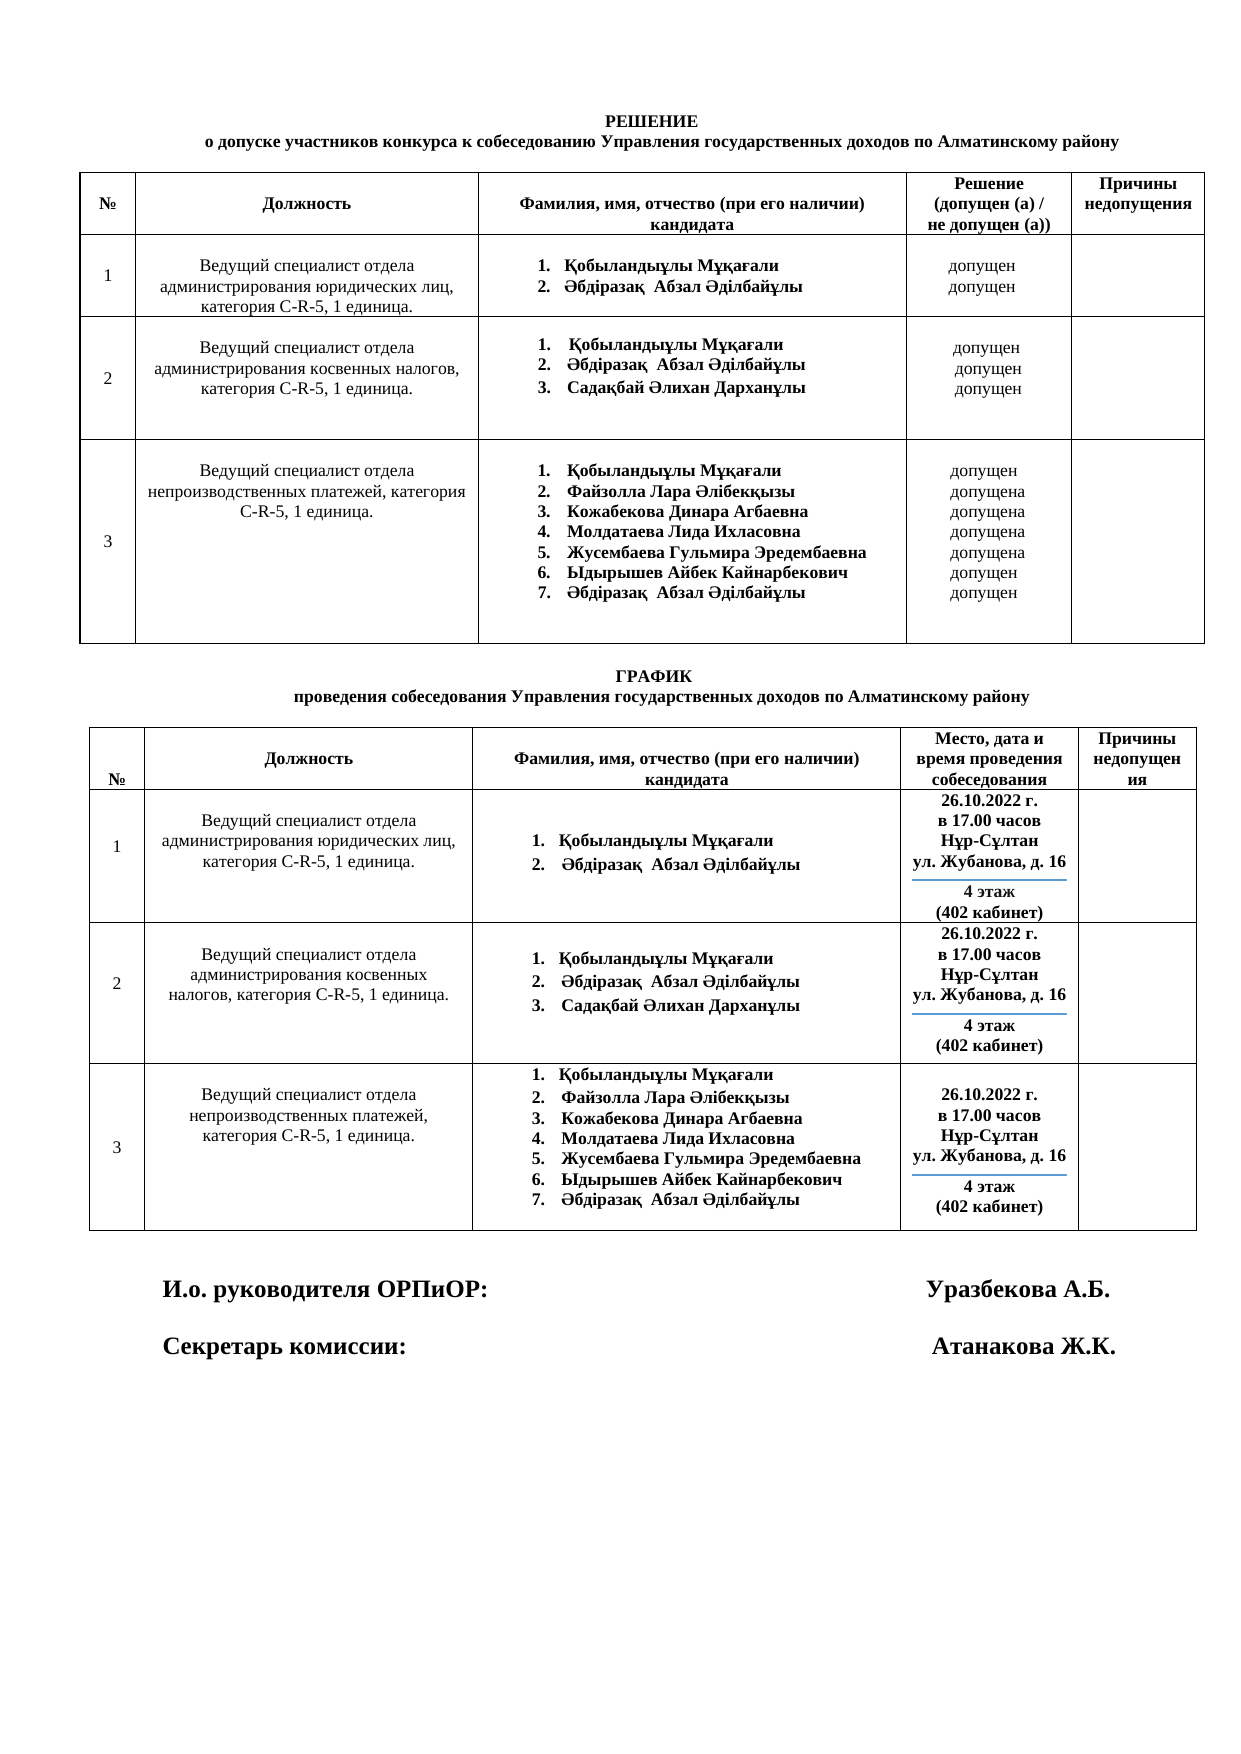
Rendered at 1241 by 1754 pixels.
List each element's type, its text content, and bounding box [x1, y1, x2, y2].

table_header № [90, 728, 144, 789]
text ГРАФИК [531, 666, 1196, 686]
table_cell [1072, 235, 1204, 316]
table_header Фамилия, имя, отчество (при его наличии) кандидата [479, 173, 906, 234]
table_cell Қобыландыұлы Мұқағали Әбдіразақ Абзал Әділбайұлы Садақбай Әлихан Дарханұлы [473, 923, 900, 1063]
table_cell Қобыландыұлы Мұқағали Әбдіразақ Абзал Әділбайұлы [473, 790, 900, 922]
table_cell Қобыландыұлы Мұқағали Әбдіразақ Абзал Әділбайұлы [479, 235, 906, 316]
table_header Место, дата и время проведения собеседования [901, 728, 1078, 789]
table_cell 26.10.2022 г. в 17.00 часов Нұр-Сұлтан ул. Жубанова, д. 16 4 этаж (402 кабинет) [901, 790, 1078, 922]
table_header № [81, 173, 135, 234]
table_header Должность [136, 173, 478, 234]
table_cell Ведущий специалист отдела непроизводственных платежей, категория С-R-5, 1 единица. [136, 440, 478, 643]
table_cell допущен допущен [907, 235, 1071, 316]
table_cell Ведущий специалист отдела администрирования косвенных налогов, категория С-R-5, 1 единица. [136, 317, 478, 439]
table_cell 3 [90, 1064, 144, 1229]
table_cell Қобыландыұлы Мұқағали Әбдіразақ Абзал Әділбайұлы Садақбай Әлихан Дарханұлы [479, 317, 906, 439]
table_cell 26.10.2022 г. в 17.00 часов Нұр-Сұлтан ул. Жубанова, д. 16 4 этаж (402 кабинет) [901, 1064, 1078, 1229]
text о допуске участников конкурса к собеседованию Управления государственных доходов по Алматинскому району [89, 131, 1196, 151]
table_cell Ведущий специалист отдела администрирования юридических лиц, категория С-R-5, 1 единица. [136, 235, 478, 316]
table_cell 1 [90, 790, 144, 922]
table_cell Ведущий специалист отдела непроизводственных платежей, категория С-R-5, 1 единица. [145, 1064, 472, 1229]
table_cell 3 [81, 440, 135, 643]
table_cell Қобыландыұлы Мұқағали Файзолла Лара Әлібекқызы Кожабекова Динара Агбаевна Молдатаева Лида Ихласовна Жусембаева Гульмира Эредембаевна Ыдырышев Айбек Кайнарбекович Әбдіразақ Абзал Әділбайұлы [479, 440, 906, 643]
table_cell допущен допущен допущен [907, 317, 1071, 439]
table_cell [1072, 440, 1204, 643]
table_cell [1079, 790, 1196, 922]
table_cell Ведущий специалист отдела администрирования юридических лиц, категория С-R-5, 1 единица. [145, 790, 472, 922]
table_cell Қобыландыұлы Мұқағали Файзолла Лара Әлібекқызы Кожабекова Динара Агбаевна Молдатаева Лида Ихласовна Жусембаева Гульмира Эредембаевна Ыдырышев Айбек Кайнарбекович Әбдіразақ Абзал Әділбайұлы [473, 1064, 900, 1229]
table_header Решение (допущен (а) / не допущен (а)) [907, 173, 1071, 234]
table_cell 1 [81, 235, 135, 316]
table_cell [1079, 923, 1196, 1063]
text проведения собеседования Управления государственных доходов по Алматинскому району [89, 686, 1196, 706]
table_cell 2 [90, 923, 144, 1063]
text РЕШЕНИЕ [531, 111, 1196, 131]
table_cell Ведущий специалист отдела администрирования косвенных налогов, категория С-R-5, 1 единица. [145, 923, 472, 1063]
table_cell 26.10.2022 г. в 17.00 часов Нұр-Сұлтан ул. Жубанова, д. 16 4 этаж (402 кабинет) [901, 923, 1078, 1063]
text И.о. руководителя ОРПиОР: Уразбекова А.Б. [89, 1274, 1196, 1302]
table_header Причины недопущения [1079, 728, 1196, 789]
table_header Фамилия, имя, отчество (при его наличии) кандидата [473, 728, 900, 789]
table_cell 2 [81, 317, 135, 439]
text Секретарь комиссии: Атанакова Ж.К. [89, 1331, 1196, 1360]
table_cell допущен допущена допущена допущена допущена допущен допущен [907, 440, 1071, 643]
table_cell [1072, 317, 1204, 439]
table_header Причины недопущения [1072, 173, 1204, 234]
table_header Должность [145, 728, 472, 789]
table_cell [1079, 1064, 1196, 1229]
